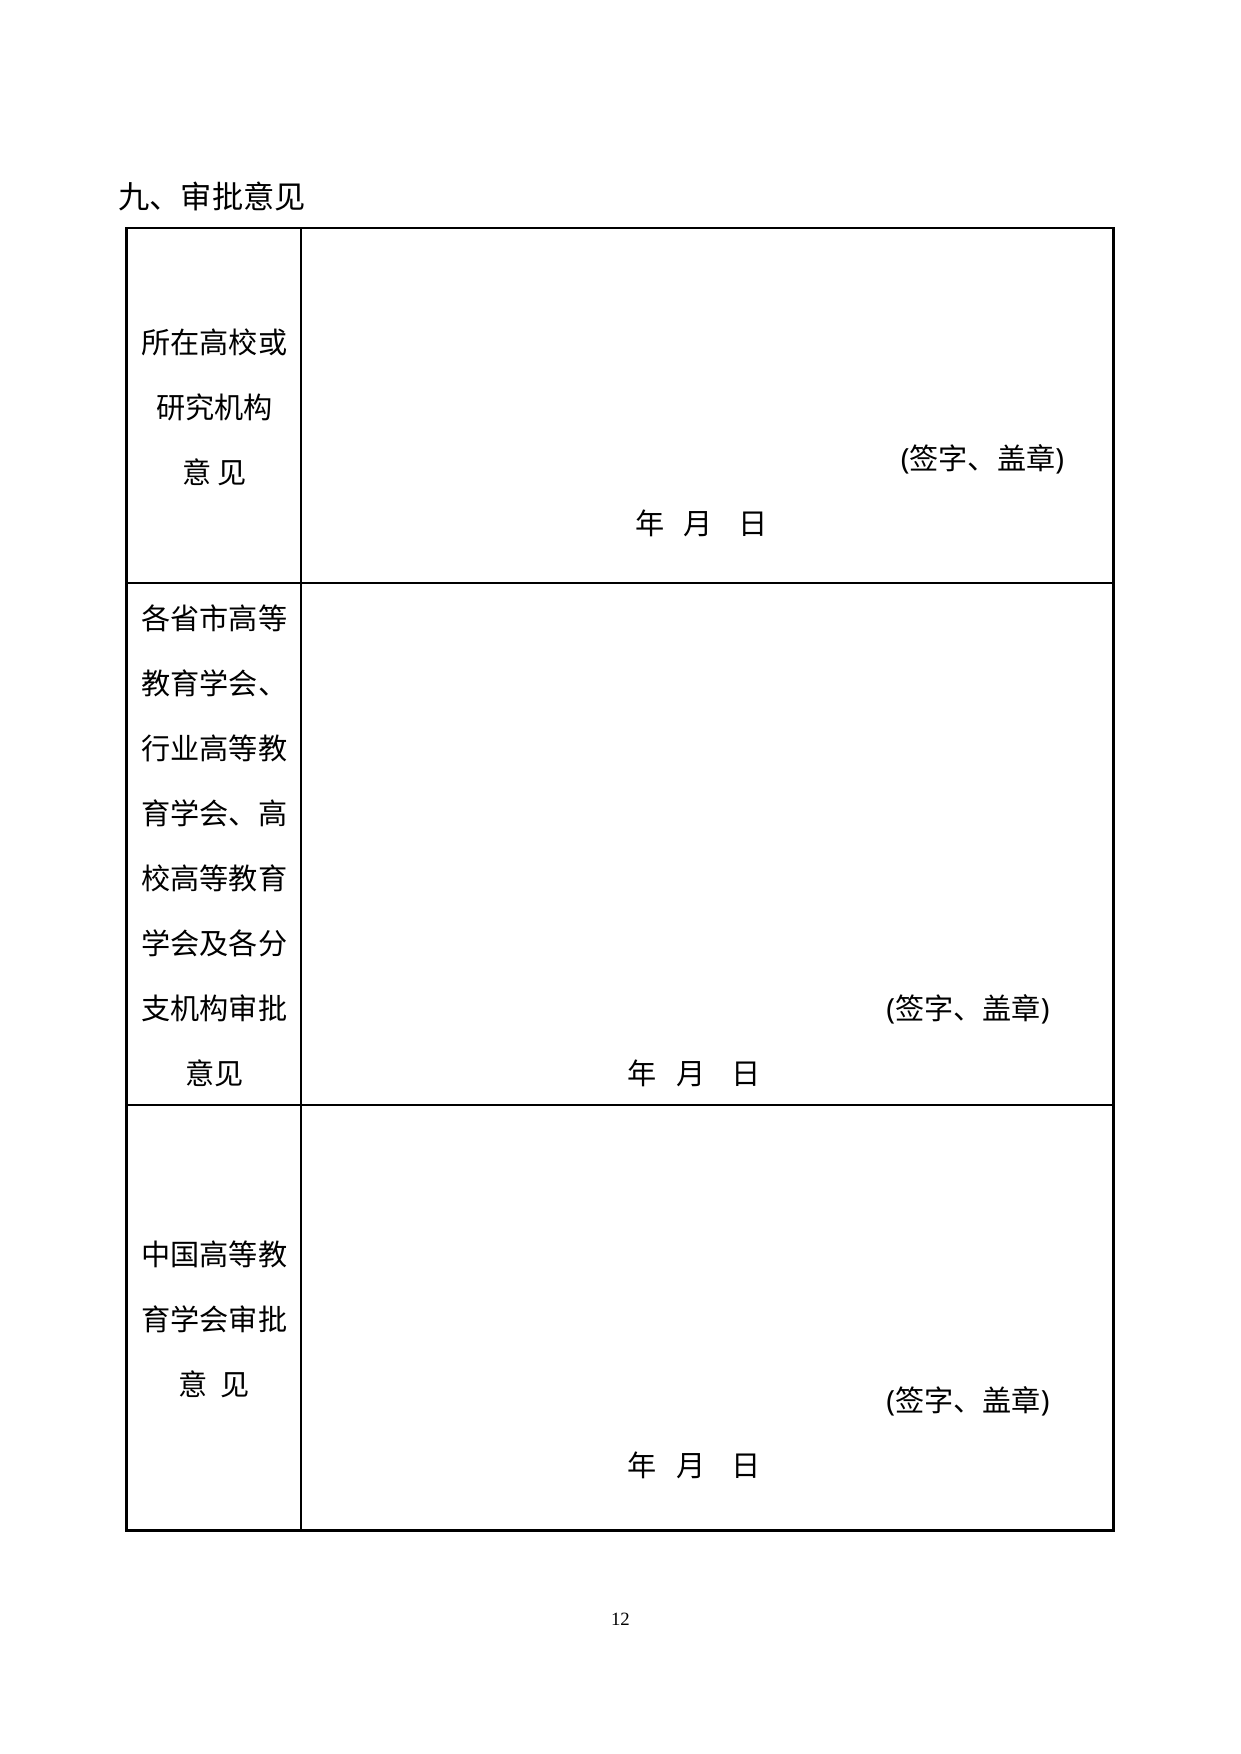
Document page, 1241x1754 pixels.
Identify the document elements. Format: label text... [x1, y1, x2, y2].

table_cell 各省市高等教育学会、行业高等教育学会、高校高等教育学会及各分支机构审批意见 [128, 584, 300, 1104]
table_cell (签字、盖章) 年 月 日 [302, 584, 1112, 1104]
table_cell (签字、盖章) 年 月 日 [302, 1106, 1112, 1529]
text 九、审批意见 [118, 162, 1122, 227]
table_header (签字、盖章) 年 月 日 [302, 229, 1112, 582]
table_cell 中国高等教育学会审批意 见 [128, 1106, 300, 1529]
table_header 所在高校或研究机构 意 见 [128, 229, 300, 582]
